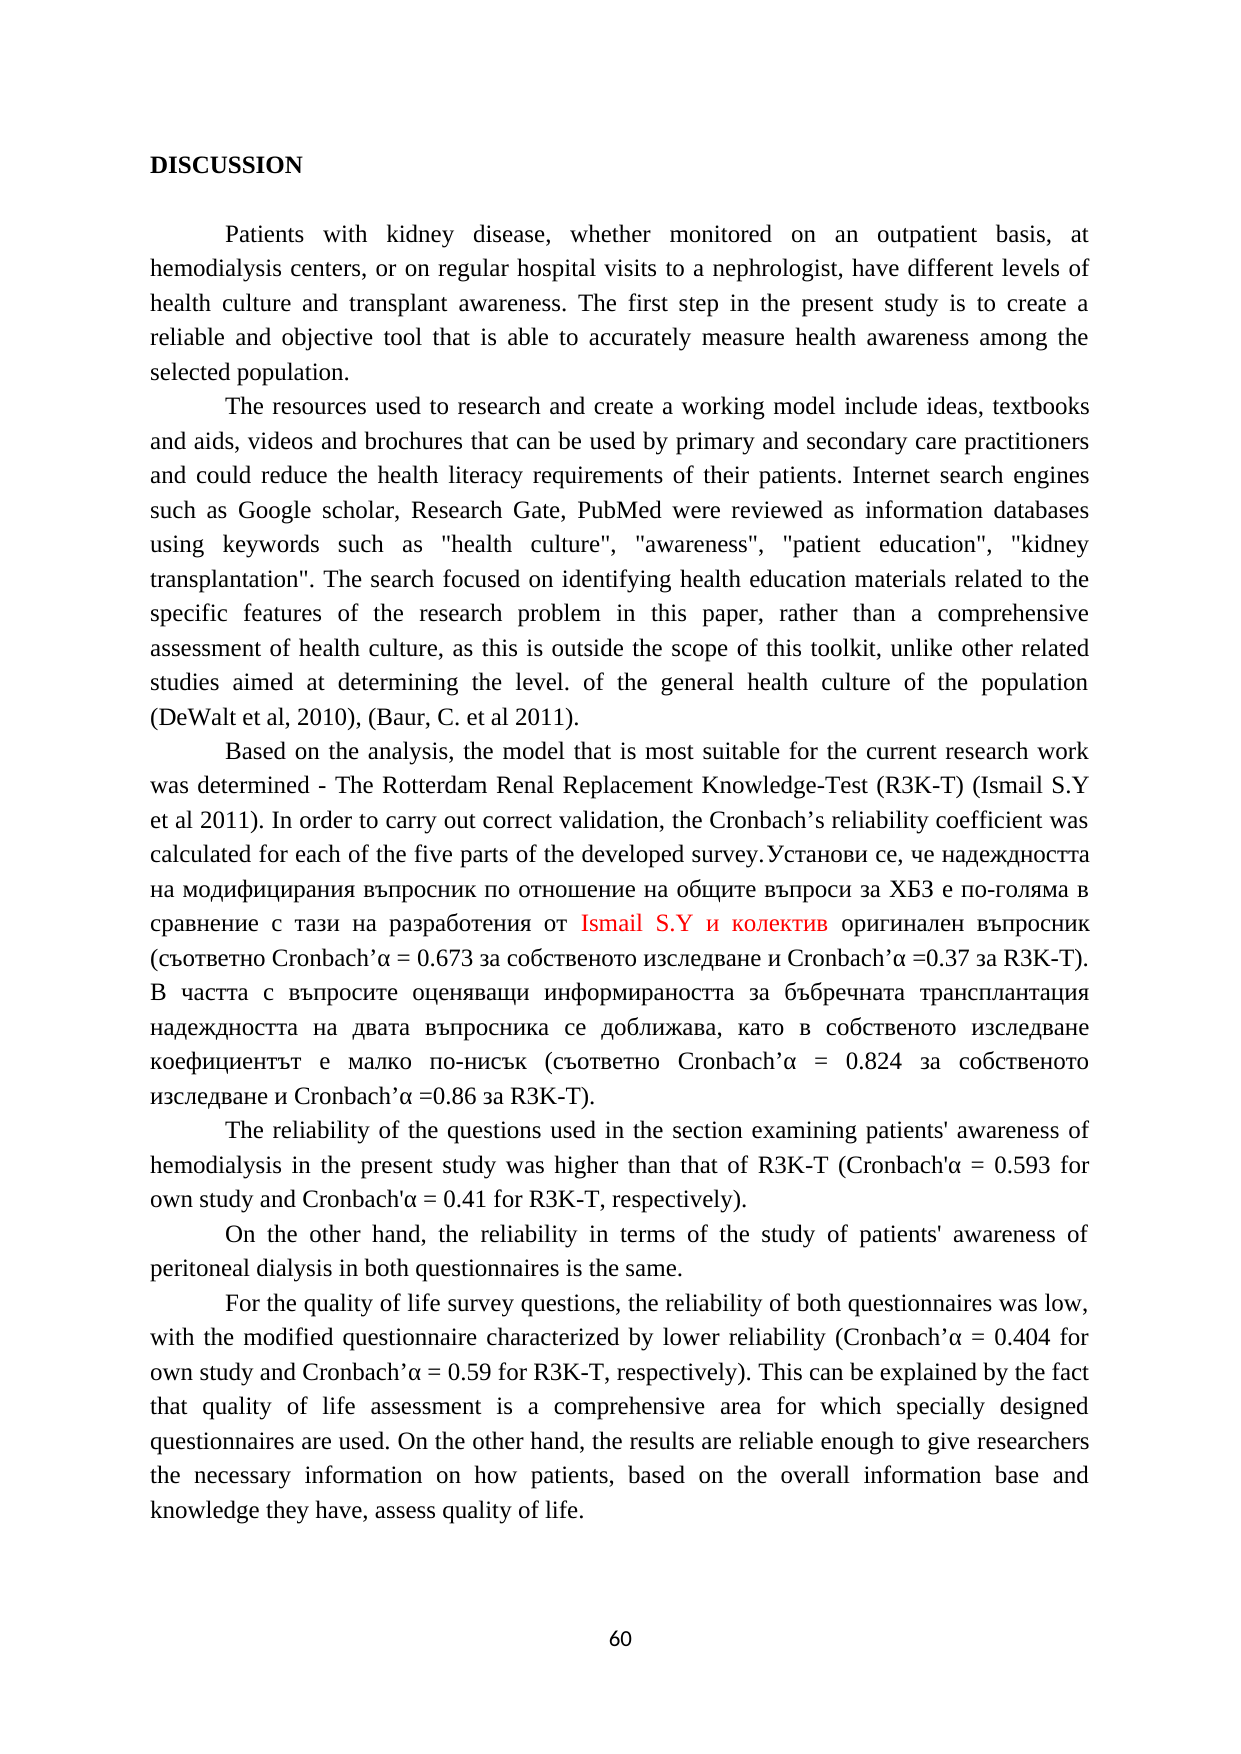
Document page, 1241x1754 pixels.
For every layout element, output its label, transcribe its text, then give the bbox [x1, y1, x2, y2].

text В частта с въпросите оценяващи информираността за бъбречната трансплантация надеждността на двата въпросника се доближава, като в собственото изследване коефициентът е малко по-нисък (съответно Cronbach’α = 0.824 за собственото изследване и Cronbach’α =0.86 за R3K-T). [150, 977, 1090, 1110]
text On the other hand, the reliability in terms of the study of patients' awareness of peritoneal dialysis in both questionnaires is the same. [150, 1219, 1090, 1282]
text The reliability of the questions used in the section examining patients' awareness of hemodialysis in the present study was higher than that of R3K-T (Cronbach'α = 0.593 for own study and Cronbach'α = 0.41 for R3K-T, respectively). [150, 1115, 1090, 1213]
text For the quality of life survey questions, the reliability of both questionnaires was low, with the modified questionnaire characterized by lower reliability (Cronbach’α = 0.404 for own study and Cronbach’α = 0.59 for R3K-T, respectively). This can be explained by the fact that quality of life assessment is a comprehensive area for which specially designed questionnaires are used. On the other hand, the results are reliable enough to give researchers the necessary information on how patients, based on the overall information base and knowledge they have, assess quality of life. [150, 1288, 1090, 1523]
text Patients with kidney disease, whether monitored on an outpatient basis, at hemodialysis centers, or on regular hospital visits to a nephrologist, have different levels of health culture and transplant awareness. The first step in the present study is to create a reliable and objective tool that is able to accurately measure health awareness among the selected population. [150, 219, 1090, 386]
text Based on the analysis, the model that is most suitable for the current research work was determined - The Rotterdam Renal Replacement Knowledge-Test (R3K-T) (Ismail S.Y et al 2011). In order to carry out correct validation, the Cronbach’s reliability coefficient was calculated for each of the five parts of the developed survey.Установи се, че надеждността на модифицирания въпросник по отношение на общите въпроси за ХБЗ е по-голяма в сравнение с тази на разработения от Ismail S.Y и колектив оригинален въпросник (съответно Cronbach’α = 0.673 за собственото изследване и Cronbach’α =0.37 за R3K-T). [150, 736, 1090, 972]
text The resources used to research and create a working model include ideas, textbooks and aids, videos and brochures that can be used by primary and secondary care practitioners and could reduce the health literacy requirements of their patients. Internet search engines such as Google scholar, Research Gate, PubMed were reviewed as information databases using keywords such as "health culture", "awareness", "patient education", "kidney transplantation". The search focused on identifying health education materials related to the specific features of the research problem in this paper, rather than a comprehensive assessment of health culture, as this is outside the scope of this toolkit, unlike other related studies aimed at determining the level. of the general health culture of the population (DeWalt et al, 2010), (Baur, C. et al 2011). [150, 391, 1090, 730]
text DISCUSSION [150, 150, 1090, 179]
